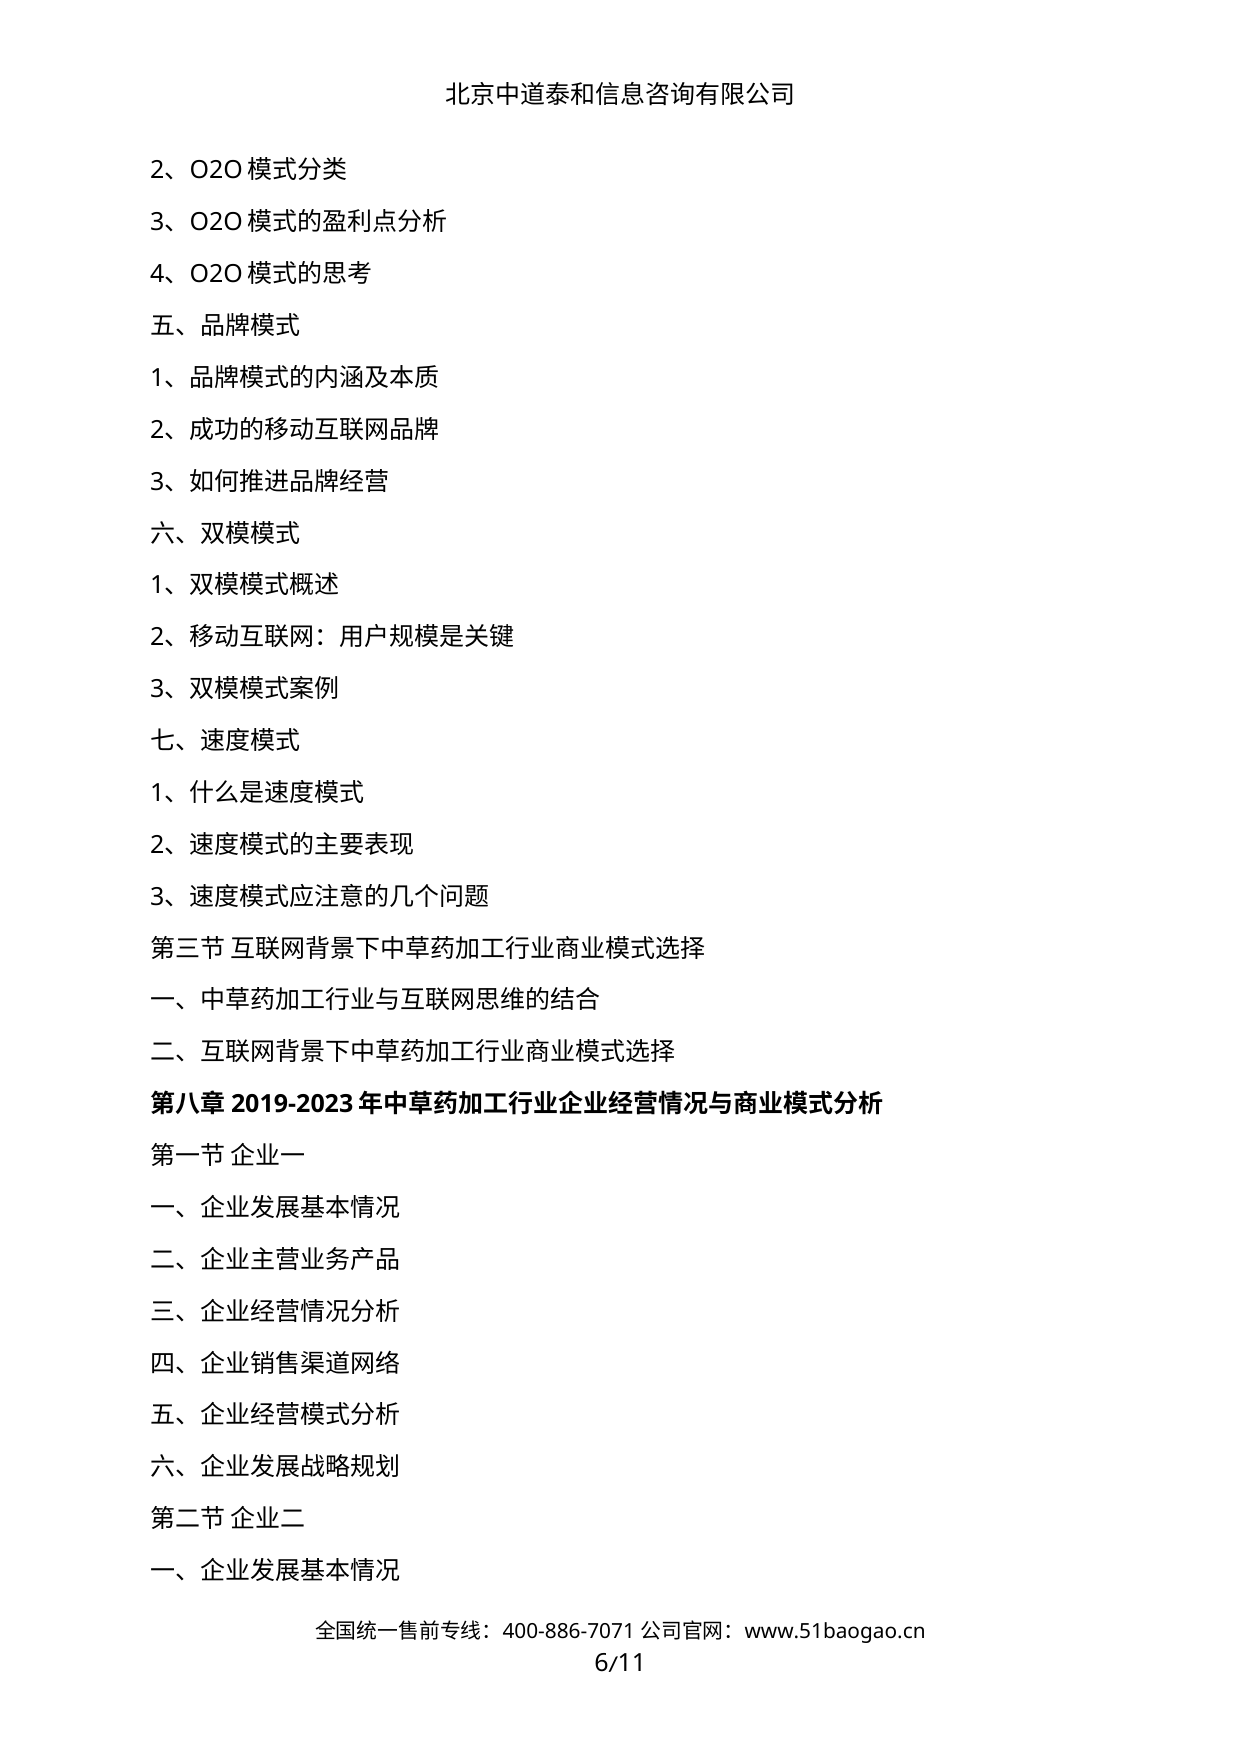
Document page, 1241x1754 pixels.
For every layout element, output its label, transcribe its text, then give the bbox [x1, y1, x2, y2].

text 3、O2O模式的盈利点分析 [150, 202, 1090, 238]
text 3、双模模式案例 [150, 669, 1090, 705]
text 二、企业主营业务产品 [150, 1239, 1090, 1276]
text 2、O2O模式分类 [150, 150, 1090, 186]
text 四、企业销售渠道网络 [150, 1343, 1090, 1379]
text 2、成功的移动互联网品牌 [150, 409, 1090, 446]
text 1、品牌模式的内涵及本质 [150, 357, 1090, 394]
text 第八章 2019-2023年中草药加工行业企业经营情况与商业模式分析 [150, 1084, 1090, 1120]
text 2、速度模式的主要表现 [150, 824, 1090, 861]
text 三、企业经营情况分析 [150, 1291, 1090, 1327]
text 七、速度模式 [150, 721, 1090, 757]
text 2、移动互联网：用户规模是关键 [150, 617, 1090, 653]
text 第二节 企业二 [150, 1499, 1090, 1535]
text 3、如何推进品牌经营 [150, 461, 1090, 497]
text 一、企业发展基本情况 [150, 1187, 1090, 1224]
text 二、互联网背景下中草药加工行业商业模式选择 [150, 1032, 1090, 1068]
text 第三节 互联网背景下中草药加工行业商业模式选择 [150, 928, 1090, 964]
text 4、O2O模式的思考 [150, 254, 1090, 290]
text 五、品牌模式 [150, 306, 1090, 342]
text 3、速度模式应注意的几个问题 [150, 876, 1090, 912]
text 1、什么是速度模式 [150, 772, 1090, 809]
text 五、企业经营模式分析 [150, 1395, 1090, 1431]
text 第一节 企业一 [150, 1136, 1090, 1172]
text 一、中草药加工行业与互联网思维的结合 [150, 980, 1090, 1016]
text 一、企业发展基本情况 [150, 1551, 1090, 1587]
text 1、双模模式概述 [150, 565, 1090, 601]
text 六、双模模式 [150, 513, 1090, 549]
text 六、企业发展战略规划 [150, 1447, 1090, 1483]
